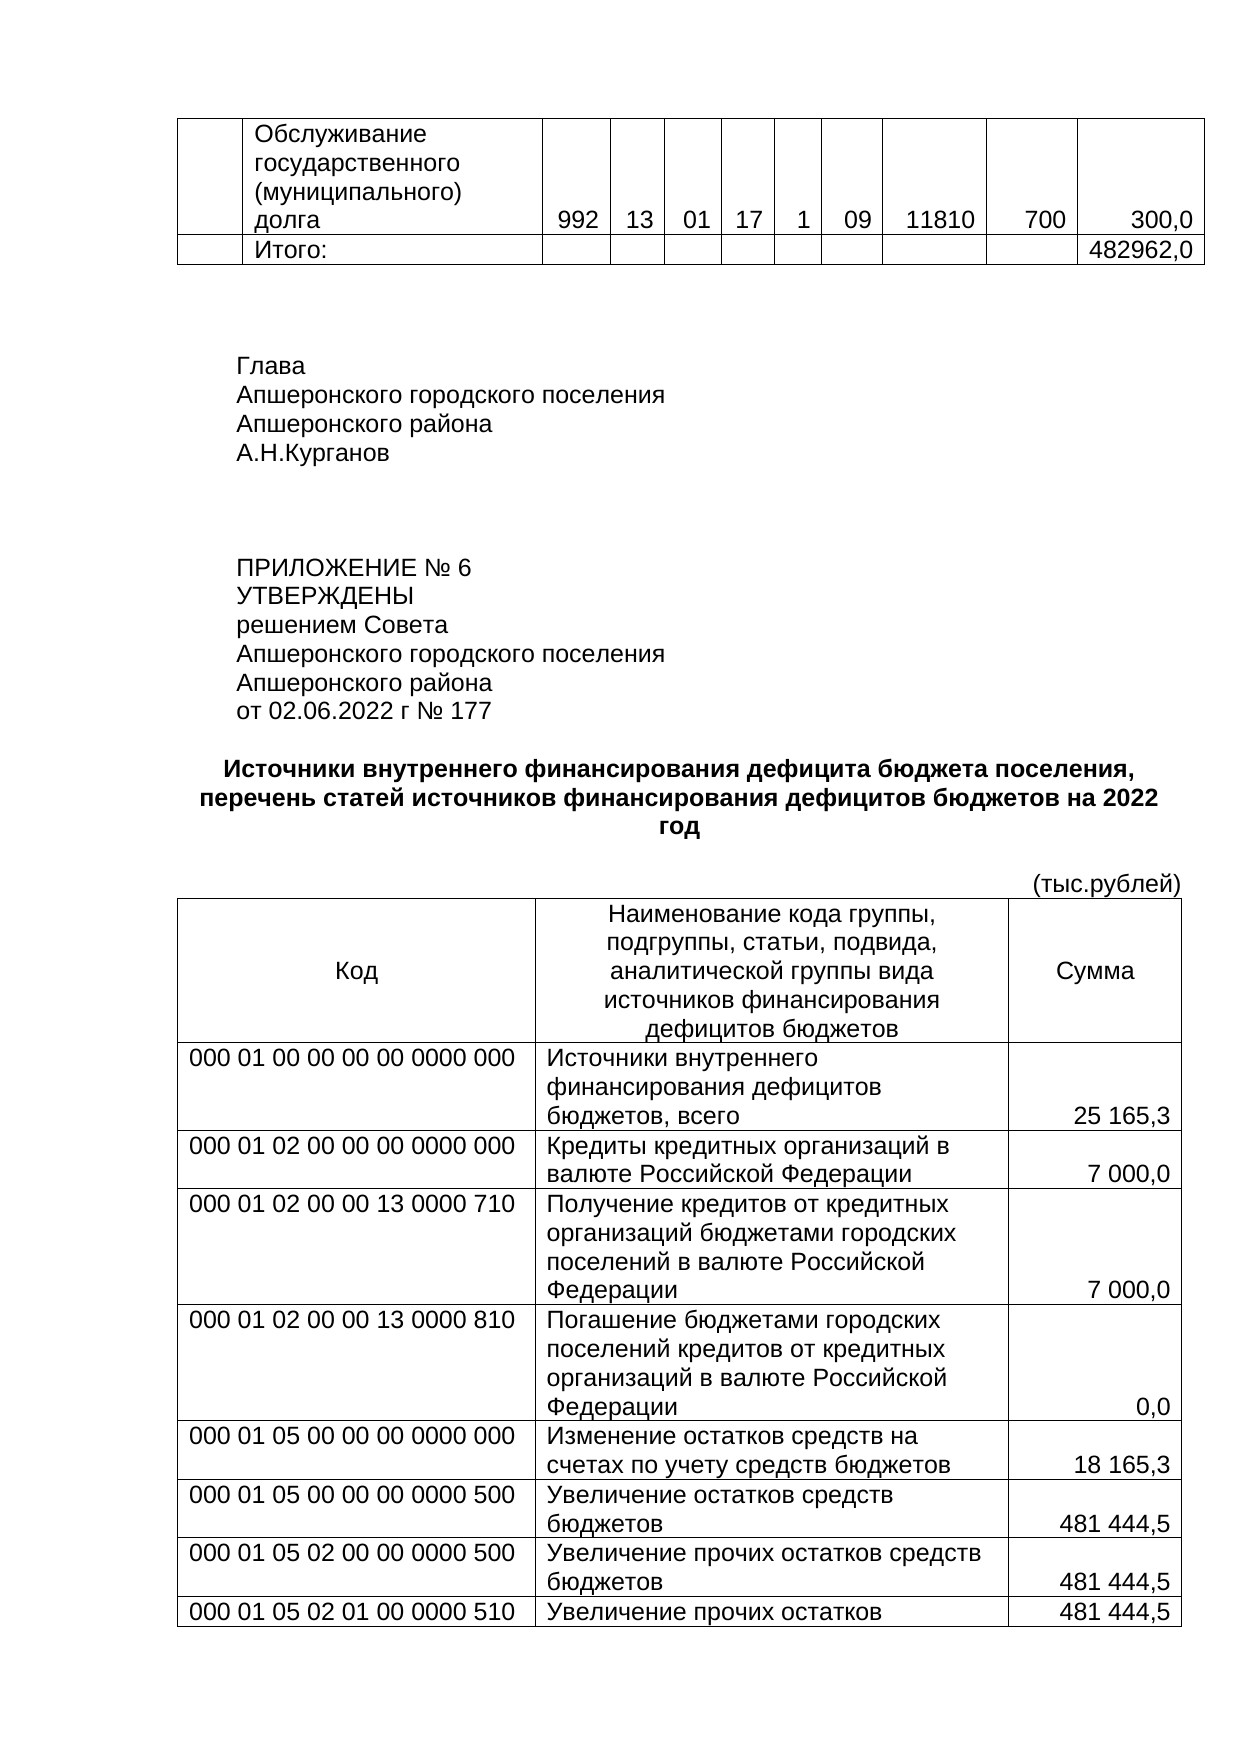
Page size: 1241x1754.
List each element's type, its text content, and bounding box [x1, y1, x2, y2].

text ПРИЛОЖЕНИЕ № 6 [177, 552, 1181, 581]
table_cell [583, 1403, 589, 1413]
text Апшеронского городского поселения [177, 380, 1181, 409]
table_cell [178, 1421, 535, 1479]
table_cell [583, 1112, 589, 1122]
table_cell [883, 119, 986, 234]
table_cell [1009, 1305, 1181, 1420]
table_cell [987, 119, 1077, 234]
text Апшеронского района [177, 667, 1181, 696]
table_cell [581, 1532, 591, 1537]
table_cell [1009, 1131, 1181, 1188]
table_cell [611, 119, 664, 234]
text Апшеронского района [177, 409, 1181, 437]
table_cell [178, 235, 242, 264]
text Глава [177, 351, 1181, 380]
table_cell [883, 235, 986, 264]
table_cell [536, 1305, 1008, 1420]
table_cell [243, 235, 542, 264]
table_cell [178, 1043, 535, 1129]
text (тыс.рублей) [177, 869, 1181, 897]
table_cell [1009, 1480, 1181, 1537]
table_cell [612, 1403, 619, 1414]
text А.Н.Курганов [177, 437, 1181, 466]
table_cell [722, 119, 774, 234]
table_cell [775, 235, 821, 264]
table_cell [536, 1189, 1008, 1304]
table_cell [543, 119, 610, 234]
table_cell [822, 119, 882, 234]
text Апшеронского городского поселения [177, 639, 1181, 667]
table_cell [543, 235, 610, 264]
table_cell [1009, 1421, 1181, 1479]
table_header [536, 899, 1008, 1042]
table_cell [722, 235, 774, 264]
text Источники внутреннего финансирования дефицита бюджета поселения, перечень статей источников финансирования дефицитов бюджетов на 2022 год [177, 754, 1181, 840]
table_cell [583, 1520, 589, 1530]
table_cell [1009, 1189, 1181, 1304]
text решением Совета [177, 610, 1181, 639]
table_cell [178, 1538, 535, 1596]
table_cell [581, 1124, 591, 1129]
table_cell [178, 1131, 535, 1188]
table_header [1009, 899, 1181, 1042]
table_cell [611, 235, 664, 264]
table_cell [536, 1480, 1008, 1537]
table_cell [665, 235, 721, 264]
text от 02.06.2022 г № 177 [177, 696, 1181, 725]
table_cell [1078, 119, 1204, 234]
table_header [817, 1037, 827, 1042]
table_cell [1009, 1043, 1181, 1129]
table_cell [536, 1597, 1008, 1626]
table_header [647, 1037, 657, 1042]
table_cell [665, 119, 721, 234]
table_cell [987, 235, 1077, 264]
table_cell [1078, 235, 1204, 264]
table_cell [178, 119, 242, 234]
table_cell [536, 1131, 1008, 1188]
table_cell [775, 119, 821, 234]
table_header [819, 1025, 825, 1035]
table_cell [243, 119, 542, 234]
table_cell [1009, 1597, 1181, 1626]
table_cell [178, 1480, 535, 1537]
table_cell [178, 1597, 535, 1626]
text УТВЕРЖДЕНЫ [177, 581, 1181, 610]
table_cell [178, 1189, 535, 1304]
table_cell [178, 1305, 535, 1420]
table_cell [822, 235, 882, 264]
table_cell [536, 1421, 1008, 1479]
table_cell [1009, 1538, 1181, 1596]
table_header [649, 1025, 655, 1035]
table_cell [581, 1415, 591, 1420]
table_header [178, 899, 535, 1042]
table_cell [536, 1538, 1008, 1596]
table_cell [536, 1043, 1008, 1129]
